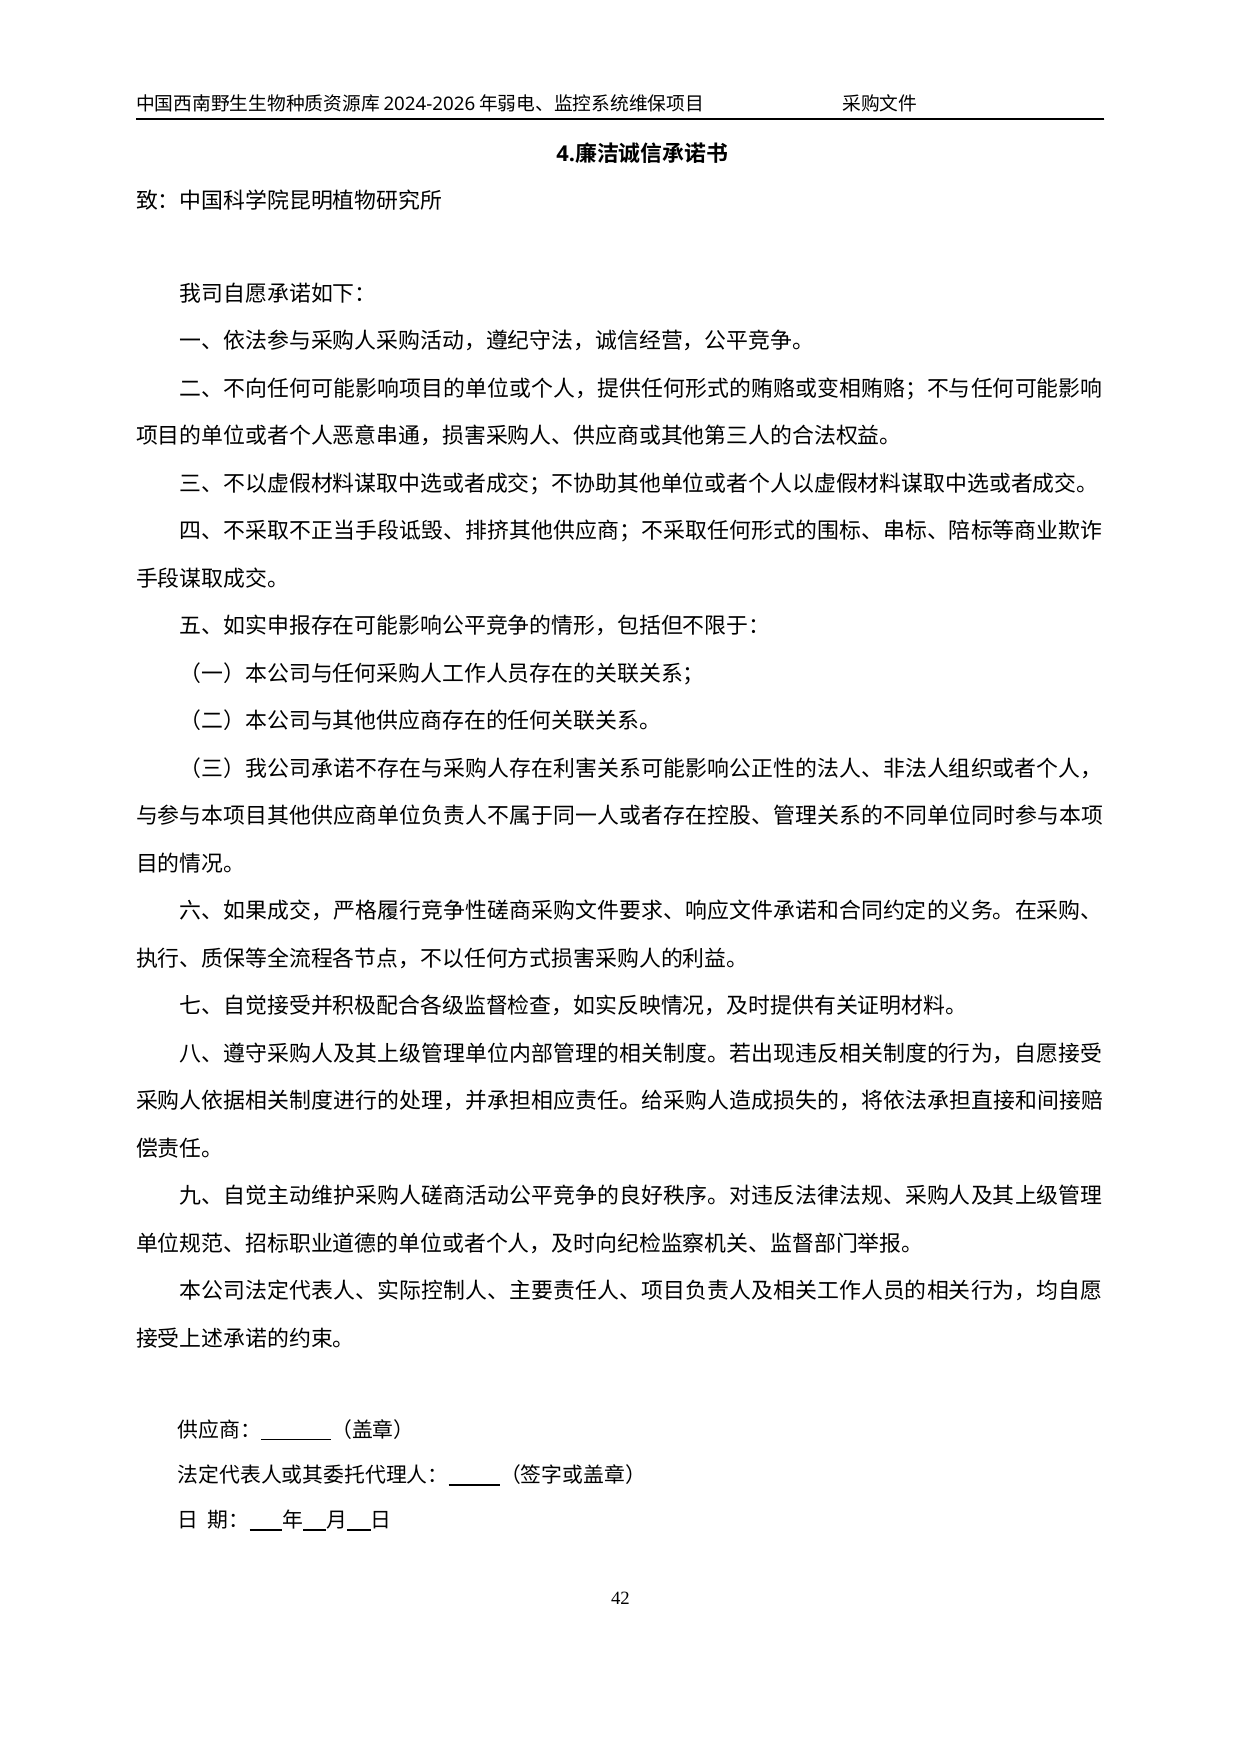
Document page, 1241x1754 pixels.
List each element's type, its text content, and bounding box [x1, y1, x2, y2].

text 本公司法定代表人、实际控制人、主要责任人、项目负责人及相关工作人员的相关行为，均自愿接受上述承诺的约束。 [136, 1273, 1104, 1352]
text 七、自觉接受并积极配合各级监督检查，如实反映情况，及时提供有关证明材料。 [136, 988, 1104, 1020]
text （三）我公司承诺不存在与采购人存在利害关系可能影响公正性的法人、非法人组织或者个人，与参与本项目其他供应商单位负责人不属于同一人或者存在控股、管理关系的不同单位同时参与本项目的情况。 [136, 751, 1104, 877]
text 致：中国科学院昆明植物研究所 [136, 183, 1104, 215]
text （二）本公司与其他供应商存在的任何关联关系。 [136, 703, 1104, 735]
text 三、不以虚假材料谋取中选或者成交；不协助其他单位或者个人以虚假材料谋取中选或者成交。 [136, 466, 1104, 497]
text 一、依法参与采购人采购活动，遵纪守法，诚信经营，公平竞争。 [136, 323, 1104, 355]
text 五、如实申报存在可能影响公平竞争的情形，包括但不限于： [136, 608, 1104, 640]
text （一）本公司与任何采购人工作人员存在的关联关系； [136, 656, 1104, 687]
text 九、自觉主动维护采购人磋商活动公平竞争的良好秩序。对违反法律法规、采购人及其上级管理单位规范、招标职业道德的单位或者个人，及时向纪检监察机关、监督部门举报。 [136, 1178, 1104, 1257]
text 二、不向任何可能影响项目的单位或个人，提供任何形式的贿赂或变相贿赂；不与任何可能影响项目的单位或者个人恶意串通，损害采购人、供应商或其他第三人的合法权益。 [136, 371, 1104, 450]
text 四、不采取不正当手段诋毁、排挤其他供应商；不采取任何形式的围标、串标、陪标等商业欺诈手段谋取成交。 [136, 513, 1104, 592]
text 4.廉洁诚信承诺书 [136, 136, 1104, 168]
text 我司自愿承诺如下： [136, 276, 1104, 307]
text 六、如果成交，严格履行竞争性磋商采购文件要求、响应文件承诺和合同约定的义务。在采购、执行、质保等全流程各节点，不以任何方式损害采购人的利益。 [136, 893, 1104, 972]
text 日 期： 年 月 日 [136, 1503, 1104, 1534]
text 供应商： （盖章） [136, 1413, 1104, 1443]
text 八、遵守采购人及其上级管理单位内部管理的相关制度。若出现违反相关制度的行为，自愿接受采购人依据相关制度进行的处理，并承担相应责任。给采购人造成损失的，将依法承担直接和间接赔偿责任。 [136, 1036, 1104, 1162]
text 法定代表人或其委托代理人： （签字或盖章） [136, 1458, 1104, 1488]
